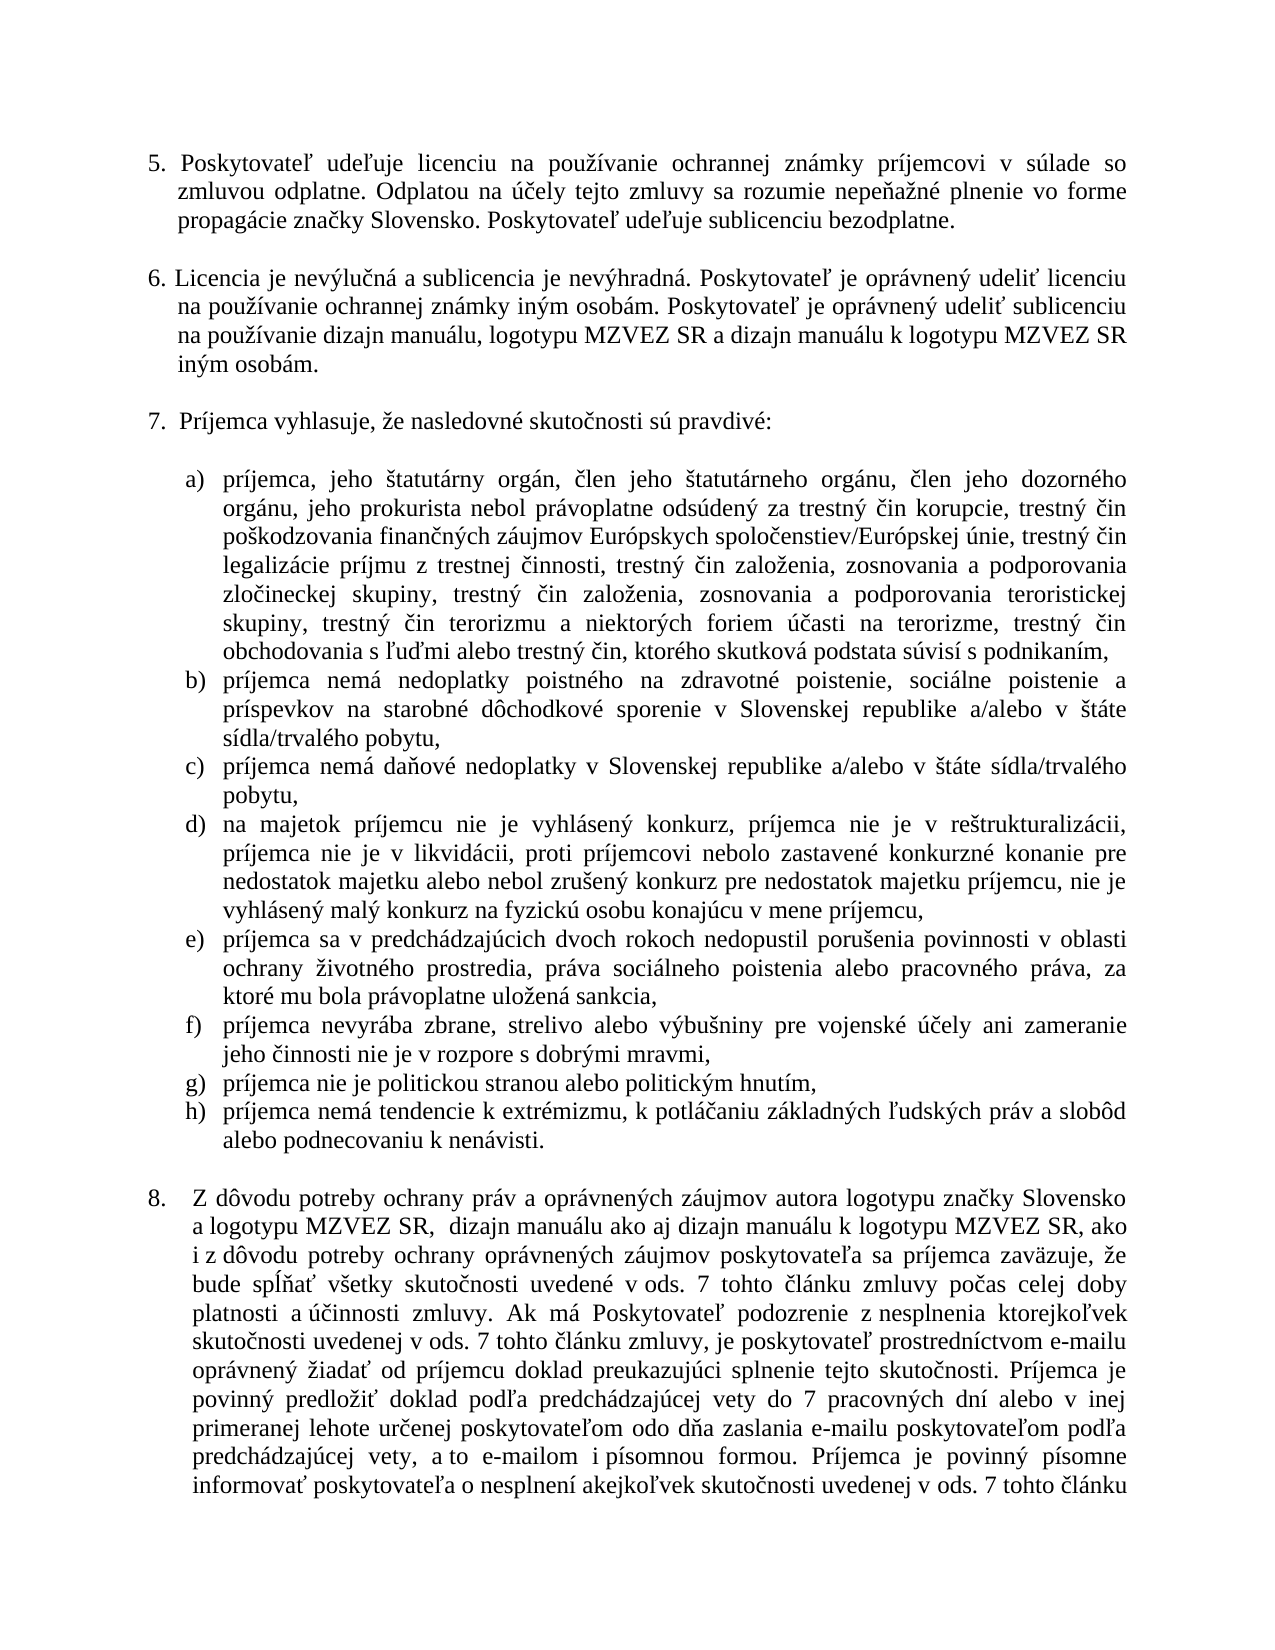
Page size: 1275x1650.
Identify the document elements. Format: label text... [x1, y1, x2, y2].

list na majetok príjemcu nie je vyhlásený konkurz, príjemca nie je v reštrukturalizácii, príjemca nie je v likvidácii, proti príjemcovi nebolo zastavené konkurzné konanie pre nedostatok majetku alebo nebol zrušený konkurz pre nedostatok majetku príjemcu, nie je vyhlásený malý konkurz na fyzickú osobu konajúcu v mene príjemcu, [185, 809, 1127, 924]
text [148, 1183, 1127, 1499]
text 5. Poskytovateľ udeľuje licenciu na používanie ochrannej známky príjemcovi v súlade so zmluvou odplatne. Odplatou na účely tejto zmluvy sa rozumie nepeňažné plnenie vo forme propagácie značky Slovensko. Poskytovateľ udeľuje sublicenciu bezodplatne. [148, 148, 1127, 234]
list príjemca nemá daňové nedoplatky v Slovenskej republike a/alebo v štáte sídla/trvalého pobytu, [185, 751, 1127, 809]
list príjemca nie je politickou stranou alebo politickým hnutím, [185, 1068, 1127, 1096]
list príjemca nevyrába zbrane, strelivo alebo výbušniny pre vojenské účely ani zameranie jeho činnosti nie je v rozpore s dobrými mravmi, [185, 1010, 1127, 1068]
text 6. Licencia je nevýlučná a sublicencia je nevýhradná. Poskytovateľ je oprávnený udeliť licenciu na používanie ochrannej známky iným osobám. Poskytovateľ je oprávnený udeliť sublicenciu na používanie dizajn manuálu, logotypu MZVEZ SR a dizajn manuálu k logotypu MZVEZ SR iným osobám. [148, 263, 1127, 378]
list príjemca nemá nedoplatky poistného na zdravotné poistenie, sociálne poistenie a príspevkov na starobné dôchodkové sporenie v Slovenskej republike a/alebo v štáte sídla/trvalého pobytu, [185, 665, 1127, 751]
text 7. Príjemca vyhlasuje, že nasledovné skutočnosti sú pravdivé: [148, 406, 1127, 435]
list príjemca, jeho štatutárny orgán, člen jeho štatutárneho orgánu, člen jeho dozorného orgánu, jeho prokurista nebol právoplatne odsúdený za trestný čin korupcie, trestný čin poškodzovania finančných záujmov Európskych spoločenstiev/Európskej únie, trestný čin legalizácie príjmu z trestnej činnosti, trestný čin založenia, zosnovania a podporovania zločineckej skupiny, trestný čin založenia, zosnovania a podporovania teroristickej skupiny, trestný čin terorizmu a niektorých foriem účasti na terorizme, trestný čin obchodovania s ľuďmi alebo trestný čin, ktorého skutková podstata súvisí s podnikaním, [185, 464, 1127, 665]
list príjemca nemá tendencie k extrémizmu, k potláčaniu základných ľudských práv a slobôd alebo podnecovaniu k nenávisti. [185, 1096, 1127, 1154]
list príjemca sa v predchádzajúcich dvoch rokoch nedopustil porušenia povinnosti v oblasti ochrany životného prostredia, práva sociálneho poistenia alebo pracovného práva, za ktoré mu bola právoplatne uložená sankcia, [185, 924, 1127, 1010]
